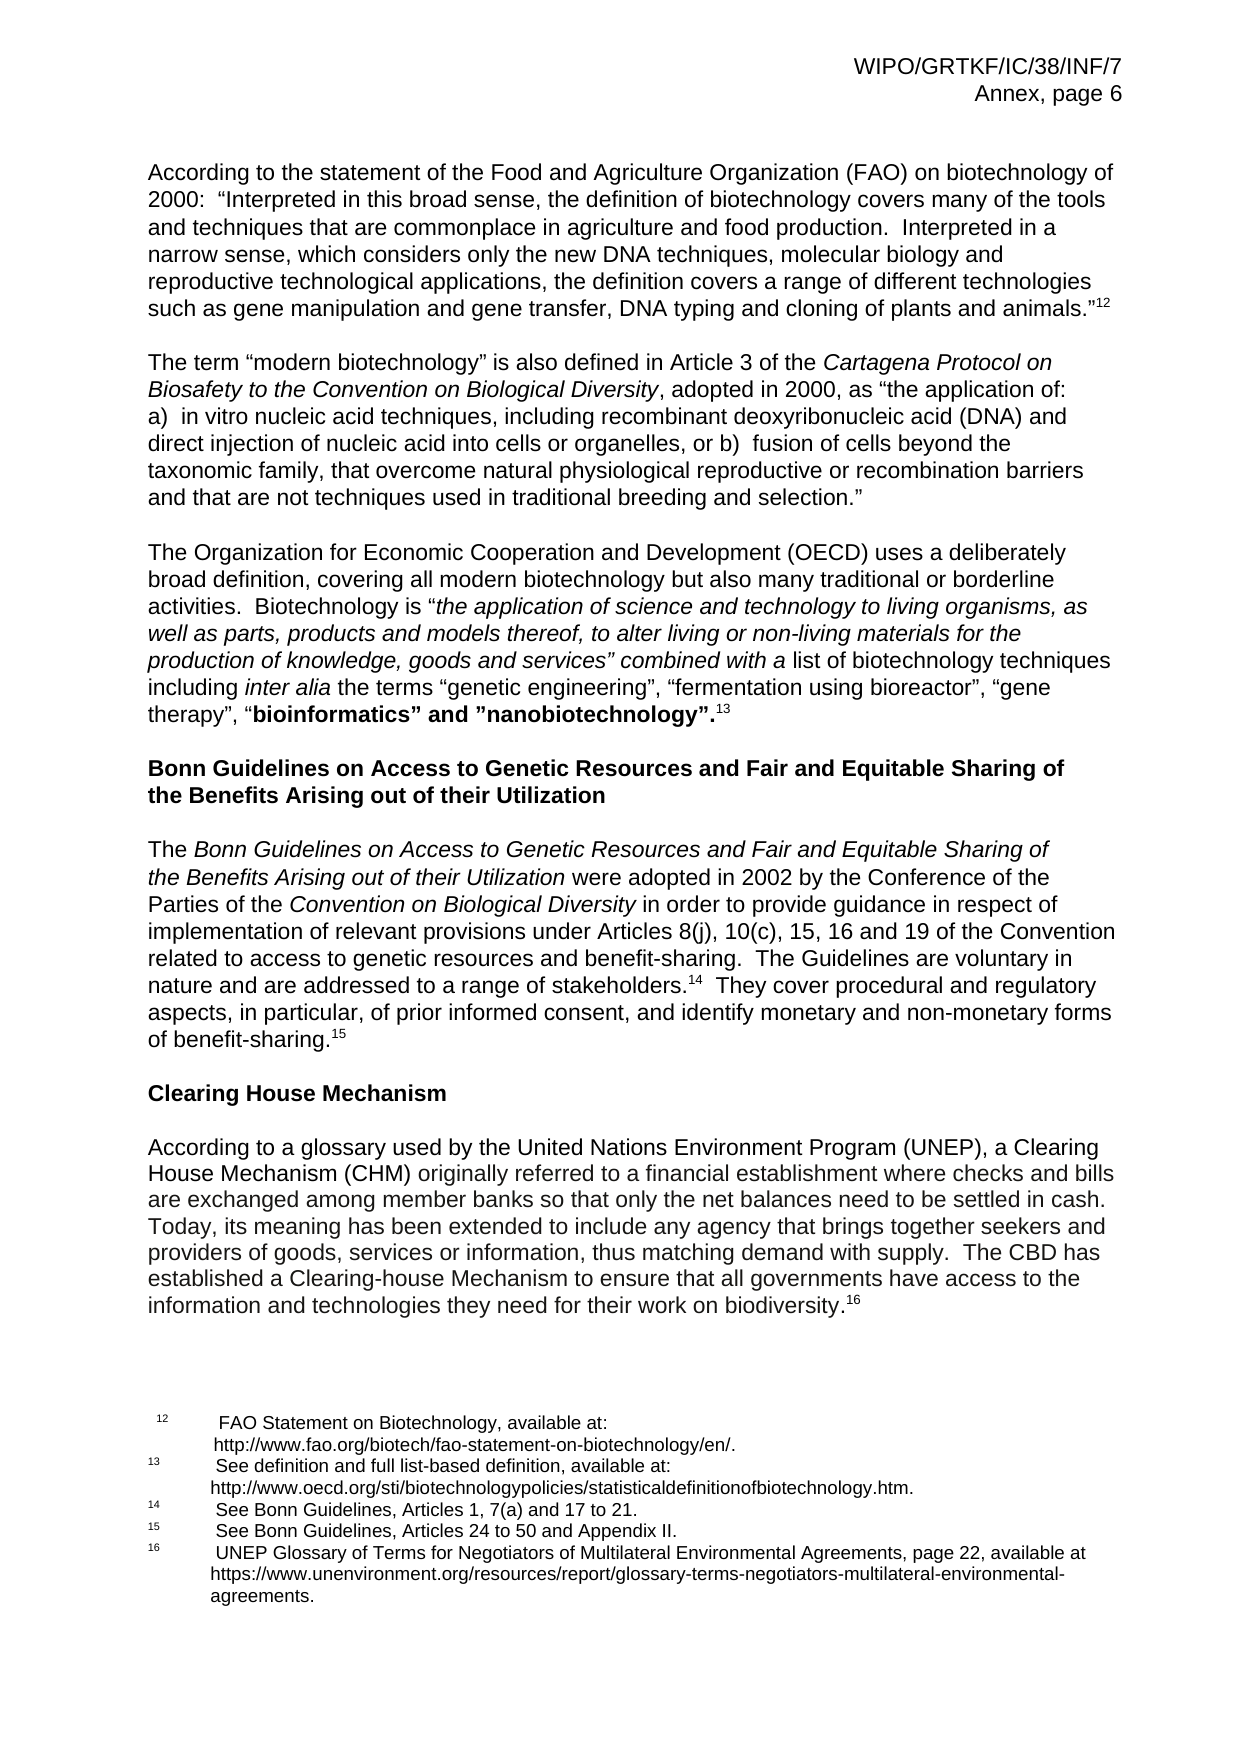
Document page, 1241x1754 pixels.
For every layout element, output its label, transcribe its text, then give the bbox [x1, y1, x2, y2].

text The Organization for Economic Cooperation and Development (OECD) uses a deliberately broad definition, covering all modern biotechnology but also many traditional or borderline activities. Biotechnology is “the application of science and technology to living organisms, as well as parts, products and models thereof, to alter living or non-living materials for the production of knowledge, goods and services” combined with a list of biotechnology techniques including inter alia the terms “genetic engineering”, “fermentation using bioreactor”, “gene therapy”, “bioinformatics” and ”nanobiotechnology”. [148, 538, 1122, 727]
text According to a glossary used by the United Nations Environment Program (UNEP), a Clearing House Mechanism (CHM) originally referred to a financial establishment where checks and bills are exchanged among member banks so that only the net balances need to be settled in cash. Today, its meaning has been extended to include any agency that brings together seekers and providers of goods, services or information, thus matching demand with supply. The CBD has established a Clearing-house Mechanism to ensure that all governments have access to the information and technologies they need for their work on biodiversity. [148, 1133, 1122, 1318]
text The Bonn Guidelines on Access to Genetic Resources and Fair and Equitable Sharing of the Benefits Arising out of their Utilization were adopted in 2002 by the Conference of the Parties of the Convention on Biological Diversity in order to provide guidance in respect of implementation of relevant provisions under Articles 8(j), 10(c), 15, 16 and 19 of the Convention related to access to genetic resources and benefit-sharing. The Guidelines are voluntary in nature and are addressed to a range of stakeholders. They cover procedural and regulatory aspects, in particular, of prior informed consent, and identify monetary and non-monetary forms of benefit-sharing. [148, 836, 1122, 1052]
text Bonn Guidelines on Access to Genetic Resources and Fair and Equitable Sharing of the Benefits Arising out of their Utilization [148, 754, 1122, 808]
text According to the statement of the Food and Agriculture Organization (FAO) on biotechnology of 2000: “Interpreted in this broad sense, the definition of biotechnology covers many of the tools and techniques that are commonplace in agriculture and food production. Interpreted in a narrow sense, which considers only the new DNA techniques, molecular biology and reproductive technological applications, the definition covers a range of different technologies such as gene manipulation and gene transfer, DNA typing and cloning of plants and animals.” [148, 158, 1122, 321]
text The term “modern biotechnology” is also defined in Article 3 of the Cartagena Protocol on Biosafety to the Convention on Biological Diversity, adopted in 2000, as “the application of: [148, 348, 1122, 402]
text Clearing House Mechanism [148, 1079, 1122, 1106]
text a) in vitro nucleic acid techniques, including recombinant deoxyribonucleic acid (DNA) and direct injection of nucleic acid into cells or organelles, or b) fusion of cells beyond the taxonomic family, that overcome natural physiological reproductive or recombination barriers and that are not techniques used in traditional breeding and selection.” [148, 402, 1122, 511]
